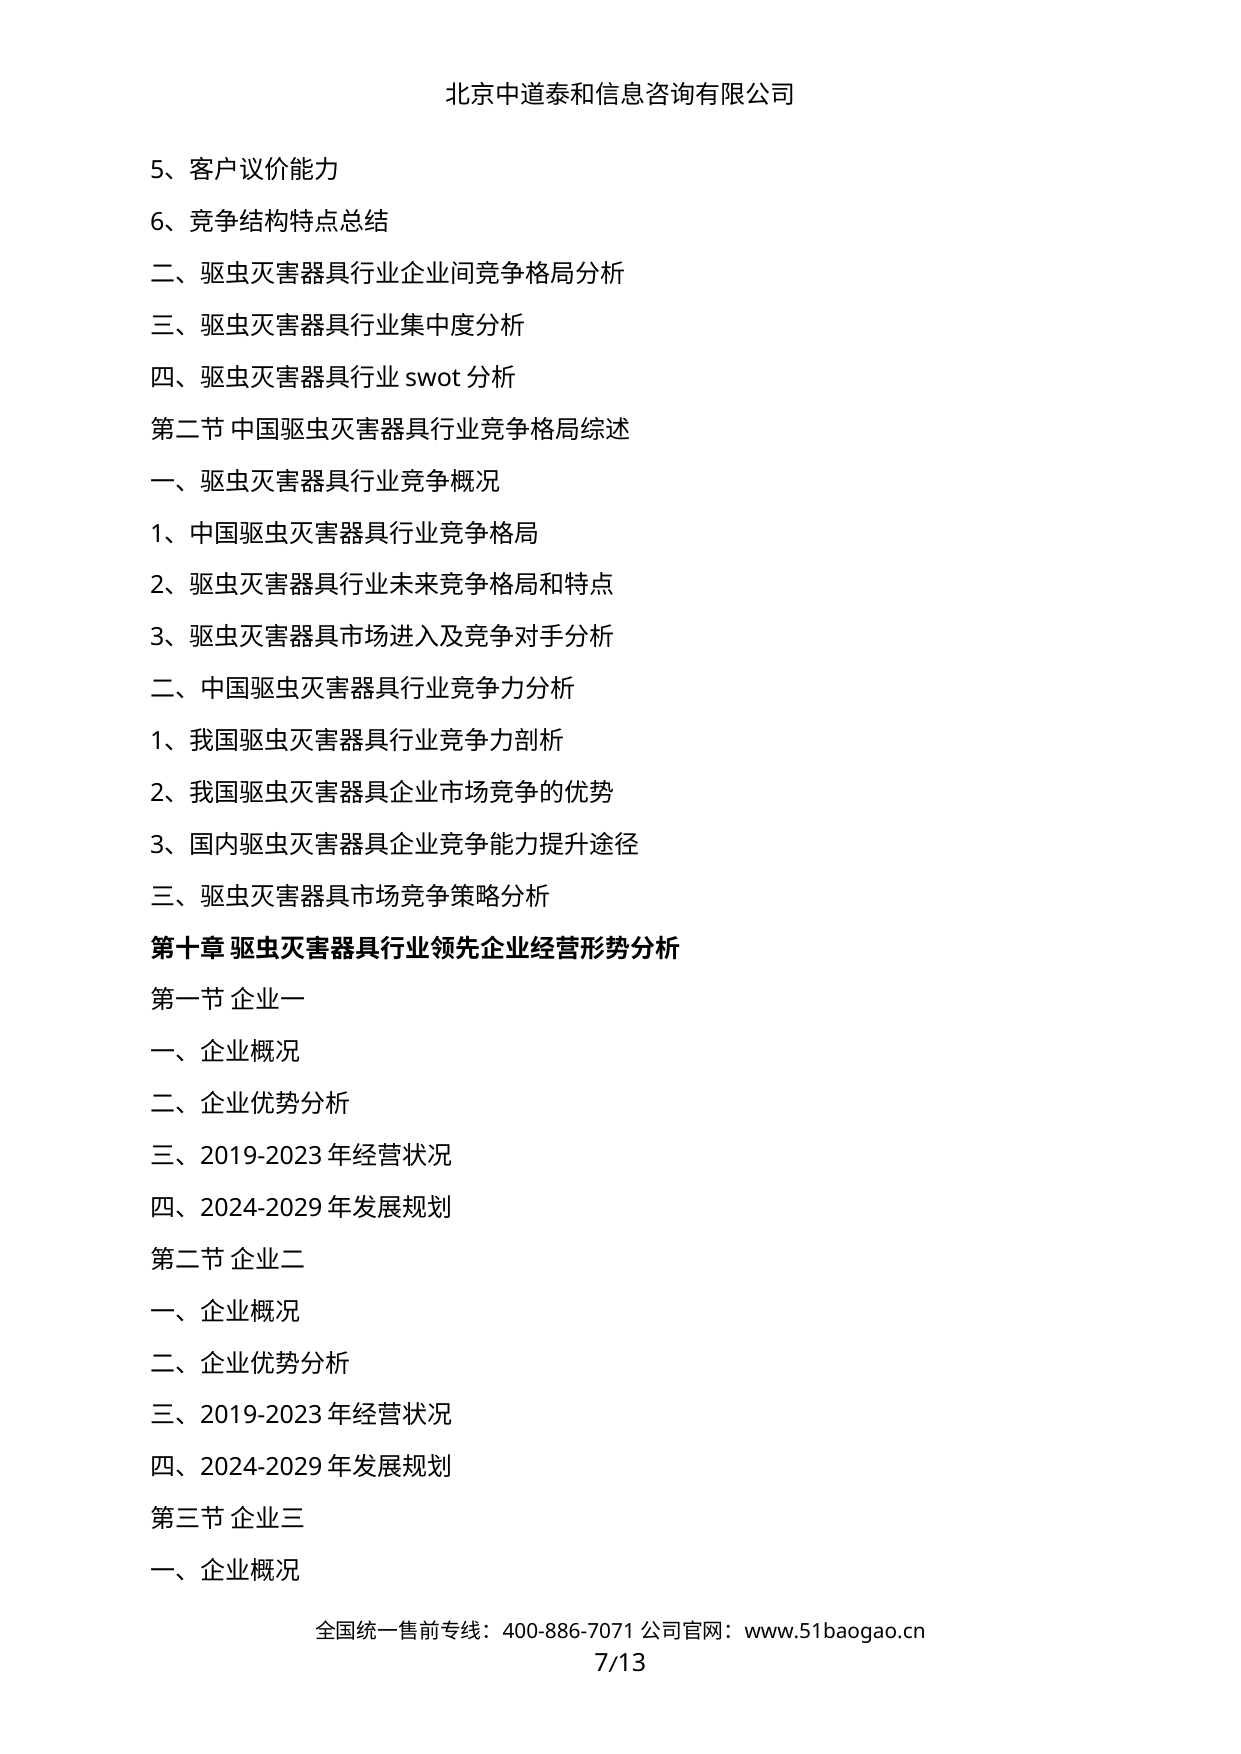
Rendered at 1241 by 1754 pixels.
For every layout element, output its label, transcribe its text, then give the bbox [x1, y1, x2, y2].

text 三、驱虫灭害器具市场竞争策略分析 [150, 876, 1090, 912]
text 二、中国驱虫灭害器具行业竞争力分析 [150, 669, 1090, 705]
text 1、我国驱虫灭害器具行业竞争力剖析 [150, 721, 1090, 757]
text 第三节 企业三 [150, 1499, 1090, 1535]
text 一、驱虫灭害器具行业竞争概况 [150, 461, 1090, 497]
text 一、企业概况 [150, 1291, 1090, 1327]
text 2、我国驱虫灭害器具企业市场竞争的优势 [150, 772, 1090, 809]
text 四、2024-2029年发展规划 [150, 1187, 1090, 1224]
text 二、企业优势分析 [150, 1084, 1090, 1120]
text 1、中国驱虫灭害器具行业竞争格局 [150, 513, 1090, 549]
text 二、驱虫灭害器具行业企业间竞争格局分析 [150, 254, 1090, 290]
text 三、2019-2023年经营状况 [150, 1136, 1090, 1172]
text 四、驱虫灭害器具行业swot分析 [150, 357, 1090, 394]
text 第一节 企业一 [150, 980, 1090, 1016]
text 3、驱虫灭害器具市场进入及竞争对手分析 [150, 617, 1090, 653]
text 三、驱虫灭害器具行业集中度分析 [150, 306, 1090, 342]
text 四、2024-2029年发展规划 [150, 1447, 1090, 1483]
text 2、驱虫灭害器具行业未来竞争格局和特点 [150, 565, 1090, 601]
text 第二节 企业二 [150, 1239, 1090, 1276]
text 一、企业概况 [150, 1551, 1090, 1587]
text 5、客户议价能力 [150, 150, 1090, 186]
text 一、企业概况 [150, 1032, 1090, 1068]
text 二、企业优势分析 [150, 1343, 1090, 1379]
text 第十章 驱虫灭害器具行业领先企业经营形势分析 [150, 928, 1090, 964]
text 6、竞争结构特点总结 [150, 202, 1090, 238]
text 3、国内驱虫灭害器具企业竞争能力提升途径 [150, 824, 1090, 861]
text 三、2019-2023年经营状况 [150, 1395, 1090, 1431]
text 第二节 中国驱虫灭害器具行业竞争格局综述 [150, 409, 1090, 446]
